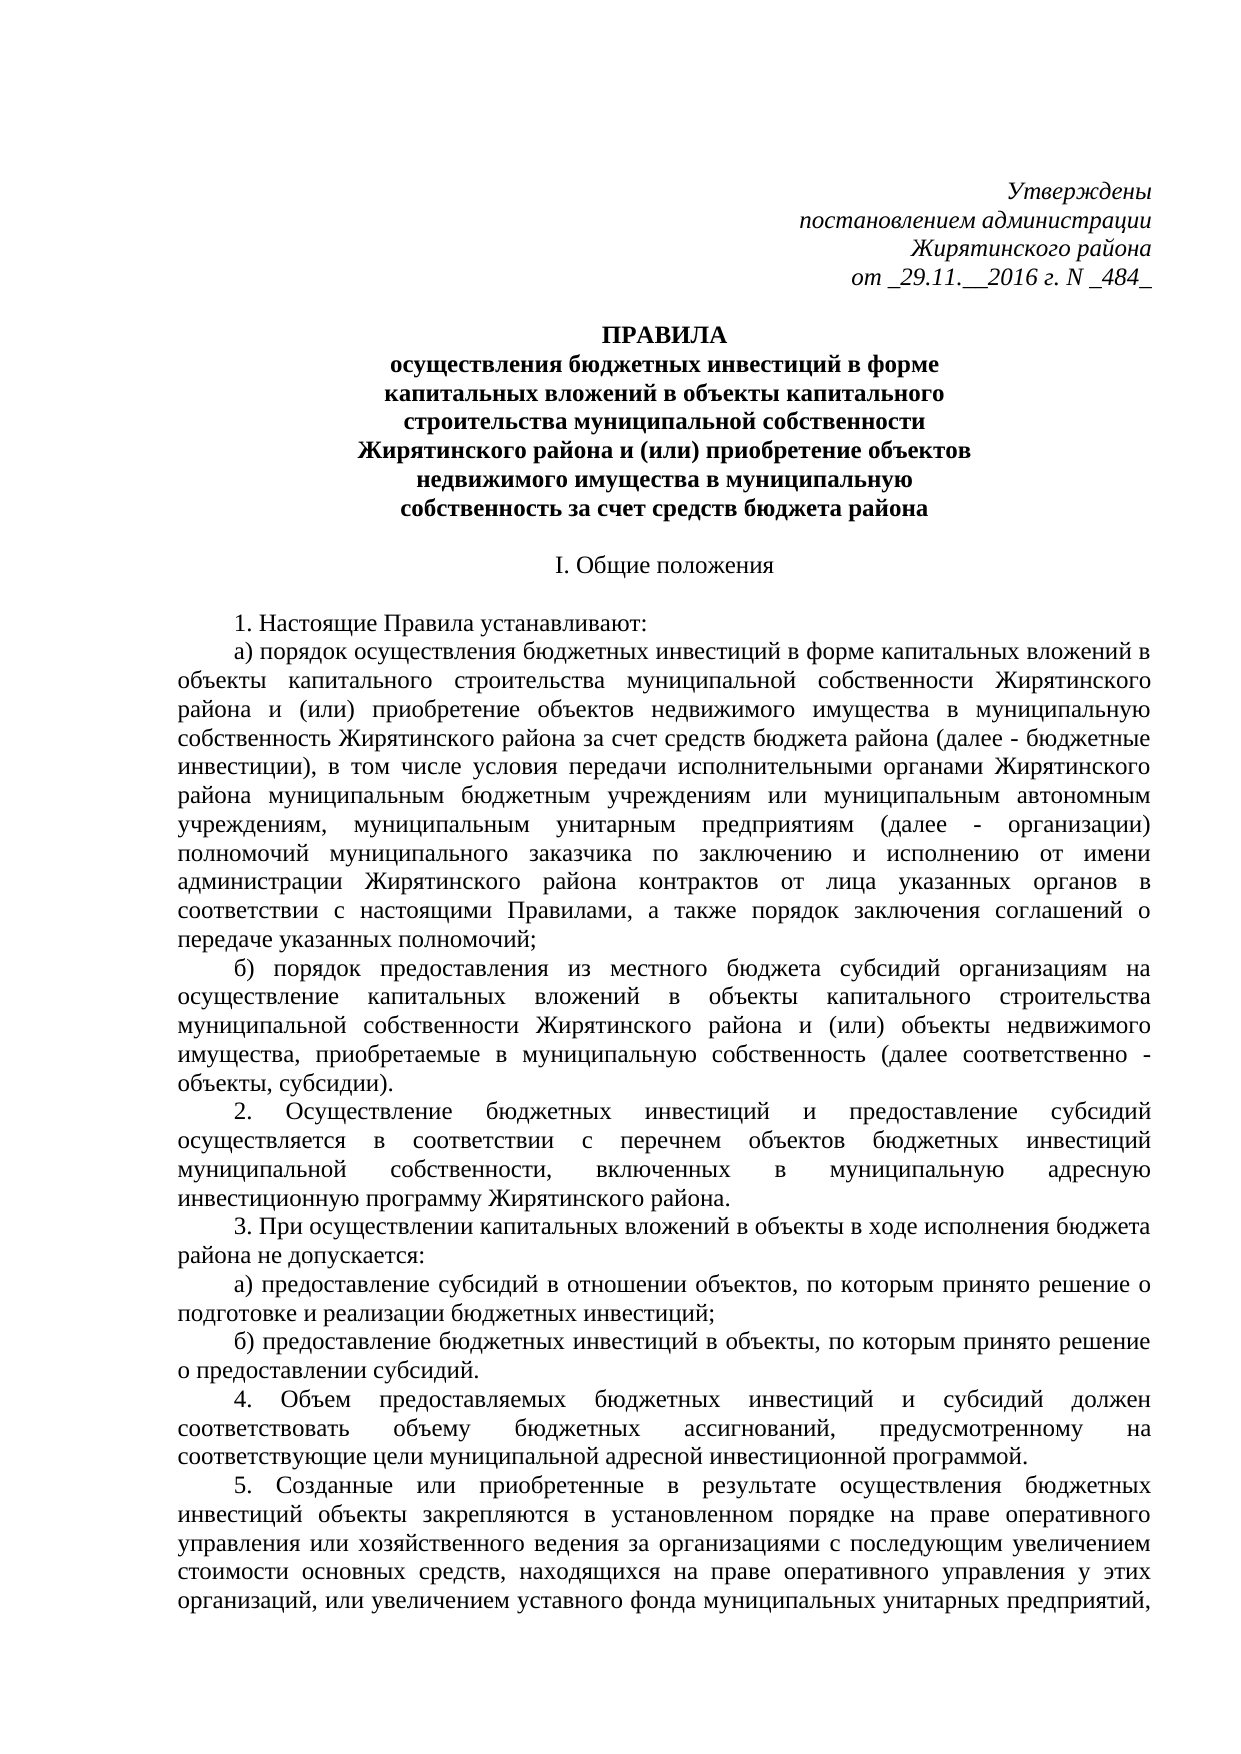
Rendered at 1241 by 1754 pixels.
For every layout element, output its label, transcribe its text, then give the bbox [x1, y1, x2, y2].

text 1. Настоящие Правила устанавливают: [177, 608, 1152, 636]
title капитальных вложений в объекты капитального [177, 378, 1152, 406]
text Утверждены постановлением администрации Жирятинского района от _29.11.__2016 г. N _484_ [177, 176, 1152, 291]
title строительства муниципальной собственности [177, 406, 1152, 435]
text 2. Осуществление бюджетных инвестиций и предоставление субсидий осуществляется в соответствии с перечнем объектов бюджетных инвестиций муниципальной собственности, включенных в муниципальную адресную инвестиционную программу Жирятинского района. [177, 1096, 1152, 1211]
title собственность за счет средств бюджета района [177, 493, 1152, 521]
text I. Общие положения [177, 550, 1152, 579]
title Жирятинского района и (или) приобретение объектов [177, 435, 1152, 464]
title осуществления бюджетных инвестиций в форме [177, 349, 1152, 378]
text б) предоставление бюджетных инвестиций в объекты, по которым принято решение о предоставлении субсидий. [177, 1326, 1152, 1384]
text 3. При осуществлении капитальных вложений в объекты в ходе исполнения бюджета района не допускается: [177, 1211, 1152, 1269]
title недвижимого имущества в муниципальную [177, 464, 1152, 493]
text а) порядок осуществления бюджетных инвестиций в форме капитальных вложений в объекты капитального строительства муниципальной собственности Жирятинского района и (или) приобретение объектов недвижимого имущества в муниципальную собственность Жирятинского района за счет средств бюджета района (далее - бюджетные инвестиции), в том числе условия передачи исполнительными органами Жирятинского района муниципальным бюджетным учреждениям или муниципальным автономным учреждениям, муниципальным унитарным предприятиям (далее - организации) полномочий муниципального заказчика по заключению и исполнению от имени администрации Жирятинского района контрактов от лица указанных органов в соответствии с настоящими Правилами, а также порядок заключения соглашений о передаче указанных полномочий; [177, 636, 1152, 953]
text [177, 1470, 1152, 1614]
text б) порядок предоставления из местного бюджета субсидий организациям на осуществление капитальных вложений в объекты капитального строительства муниципальной собственности Жирятинского района и (или) объекты недвижимого имущества, приобретаемые в муниципальную собственность (далее соответственно - объекты, субсидии). [177, 953, 1152, 1096]
title ПРАВИЛА [177, 320, 1152, 349]
text 4. Объем предоставляемых бюджетных инвестиций и субсидий должен соответствовать объему бюджетных ассигнований, предусмотренному на соответствующие цели муниципальной адресной инвестиционной программой. [177, 1384, 1152, 1470]
text а) предоставление субсидий в отношении объектов, по которым принято решение о подготовке и реализации бюджетных инвестиций; [177, 1269, 1152, 1326]
